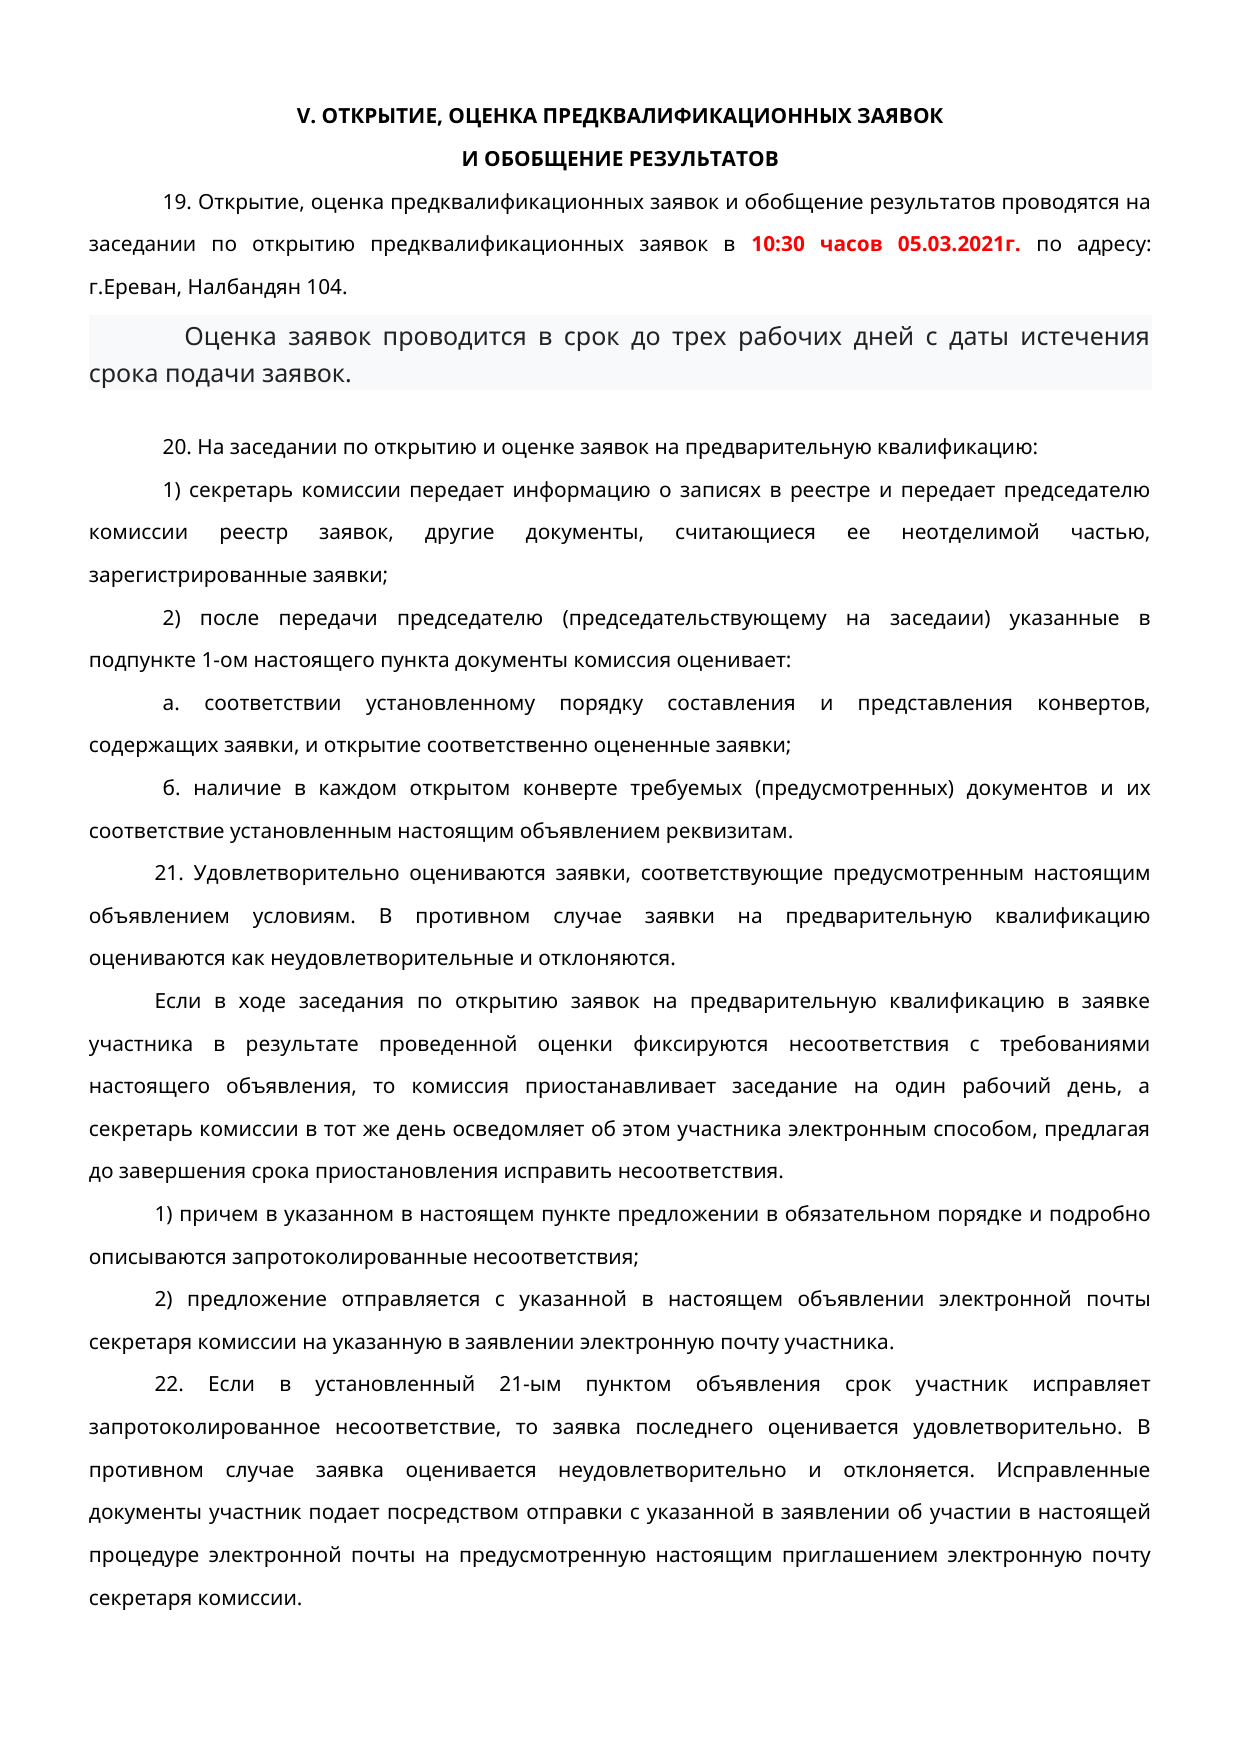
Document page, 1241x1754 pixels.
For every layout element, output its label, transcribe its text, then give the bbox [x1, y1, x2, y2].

text 1) секретарь комиссии передает информацию о записях в реестре и передает председателю комиссии реестр заявок, другие документы, считающиеся ее неотделимой частью, зарегистрированные заявки; [89, 475, 1152, 588]
text Оценка заявок проводится в срок до трех рабочих дней с даты истечения срока подачи заявок. [89, 315, 1152, 390]
text а. соответствии установленному порядку составления и представления конвертов, содержащих заявки, и открытие соответственно оцененные заявки; [89, 688, 1152, 759]
text Если в ходе заседания по открытию заявок на предварительную квалификацию в заявке участника в результате проведенной оценки фиксируются несоответствия с требованиями настоящего объявления, то комиссия приостанавливает заседание на один рабочий день, а секретарь комиссии в тот же день осведомляет об этом участника электронным способом, предлагая до завершения срока приостановления исправить несоответствия. [89, 986, 1152, 1185]
text 2) после передачи председателю (председательствующему на заседаии) указанные в подпункте 1-ом настоящего пункта документы комиссия оценивает: [89, 603, 1152, 674]
text И ОБОБЩЕНИЕ РЕЗУЛЬТАТОВ [89, 144, 1152, 173]
text 21. Удовлетворительно оцениваются заявки, соответствующие предусмотренным настоящим объявлением условиям. В противном случае заявки на предварительную квалификацию оцениваются как неудовлетворительные и отклоняются. [89, 858, 1152, 972]
text 19. Открытие, оценка предквалификационных заявок и обобщение результатов проводятся на заседании по открытию предквалификационных заявок в 10:30 часов 05.03.2021г. по адресу: г.Ереван, Налбандян 104. [89, 187, 1152, 301]
text 22. Если в установленный 21-ым пунктом объявления срок участник исправляет запротоколированное несоответствие, то заявка последнего оценивается удовлетворительно. В противном случае заявка оценивается неудовлетворительно и отклоняется. Исправленные документы участник подает посредством отправки с указанной в заявлении об участии в настоящей процедуре электронной почты на предусмотренную настоящим приглашением электронную почту секретаря комиссии. [89, 1369, 1152, 1611]
text 20. На заседании по открытию и оценке заявок на предварительную квалификацию: [89, 432, 1152, 461]
text 1) причем в указанном в настоящем пункте предложении в обязательном порядке и подробно описываются запротоколированные несоответствия; [89, 1199, 1152, 1270]
text б. наличие в каждом открытом конверте требуемых (предусмотренных) документов и их соответствие установленным настоящим объявлением реквизитам. [89, 773, 1152, 844]
text 2) предложение отправляется с указанной в настоящем объявлении электронной почты секретаря комиссии на указанную в заявлении электронную почту участника. [89, 1284, 1152, 1355]
text V. ОТКРЫТИЕ, ОЦЕНКА ПРЕДКВАЛИФИКАЦИОННЫХ ЗАЯВОК [89, 102, 1152, 130]
